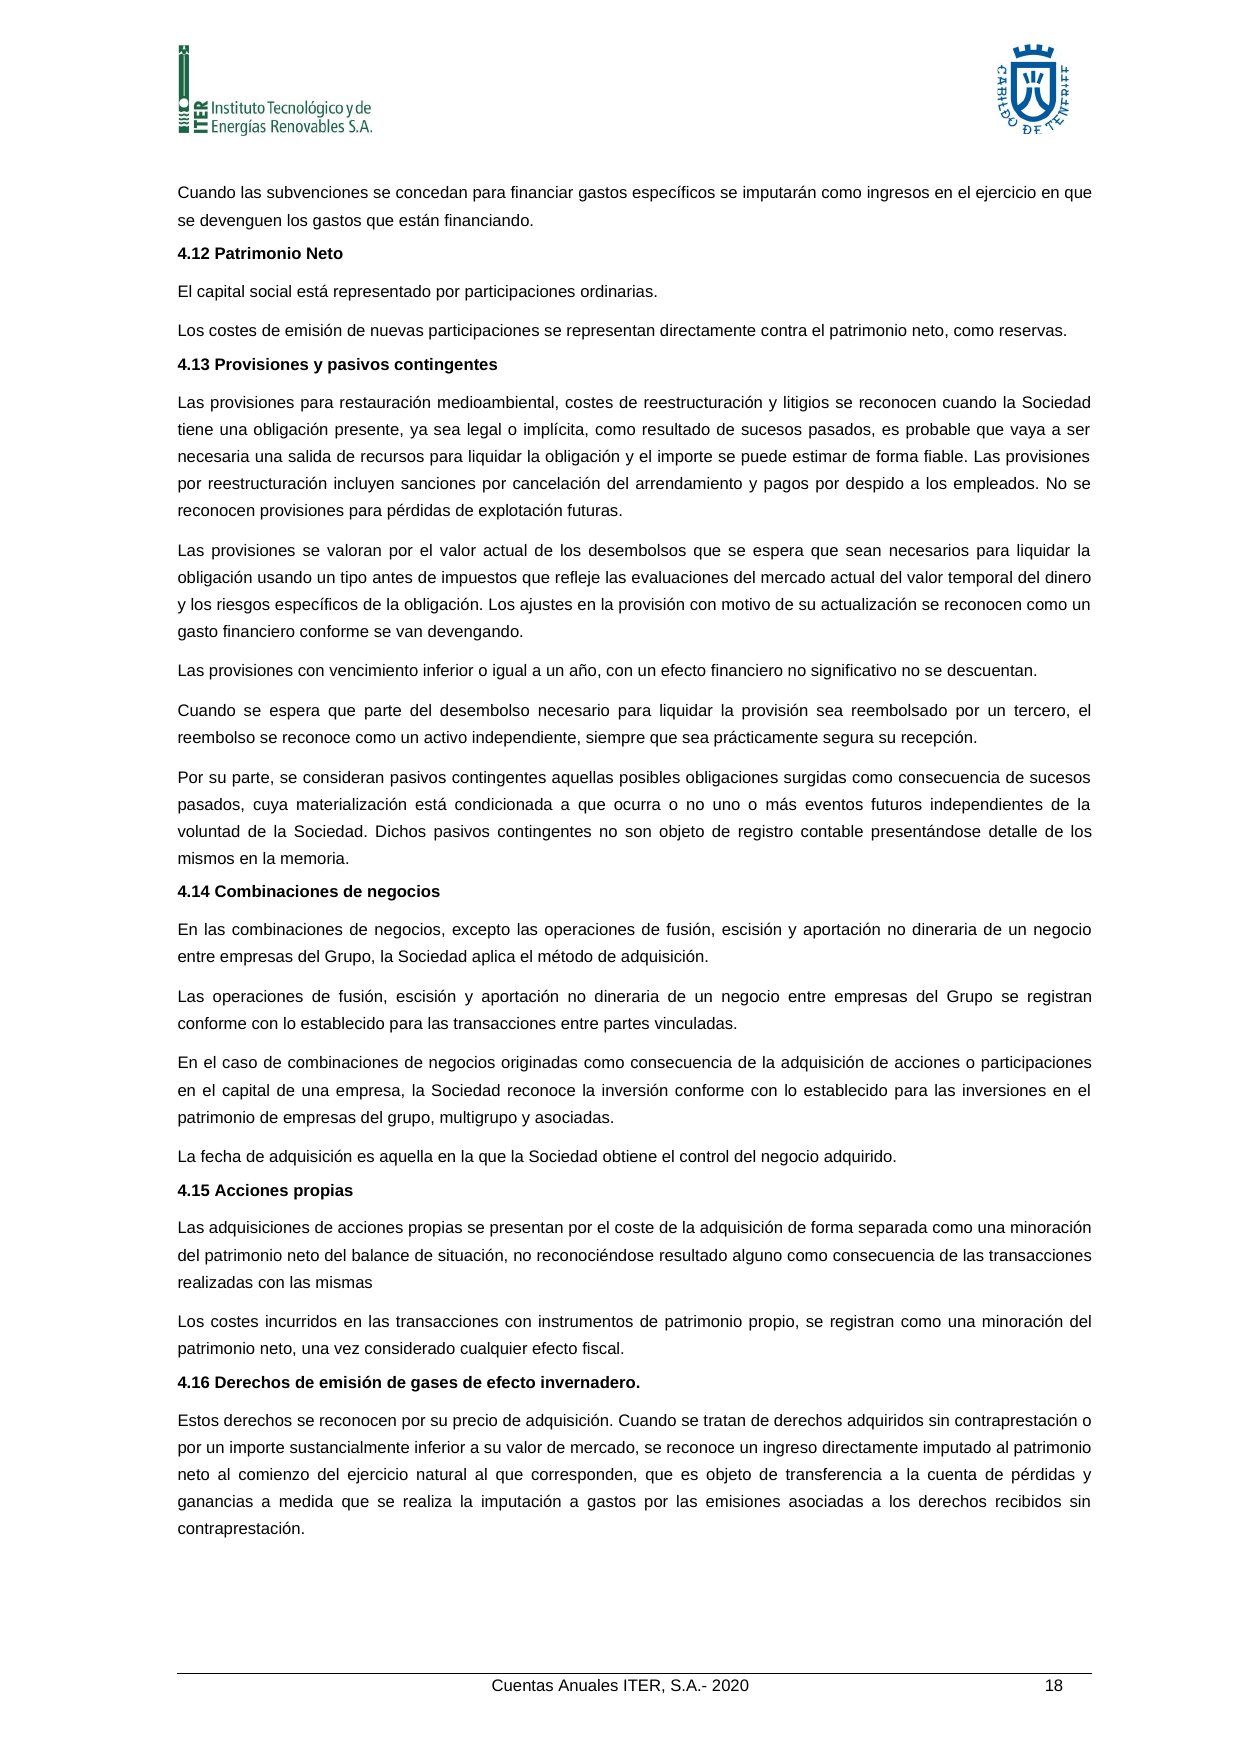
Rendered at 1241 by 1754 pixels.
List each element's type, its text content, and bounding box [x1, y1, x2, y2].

picture [178, 45, 372, 136]
text El capital social está representado por participaciones ordinarias. [177, 276, 1092, 303]
text Los costes de emisión de nuevas participaciones se representan directamente contra el patrimonio neto, como reservas. [177, 315, 1092, 342]
subtitle 4.16 Derechos de emisión de gases de efecto invernadero. [177, 1373, 1092, 1392]
picture [996, 44, 1069, 132]
text Por su parte, se consideran pasivos contingentes aquellas posibles obligaciones surgidas como consecuencia de sucesos pasados, cuya materialización está condicionada a que ocurra o no uno o más eventos futuros independientes de la voluntad de la Sociedad. Dichos pasivos contingentes no son objeto de registro contable presentándose detalle de los mismos en la memoria. [177, 761, 1092, 870]
text En las combinaciones de negocios, excepto las operaciones de fusión, escisión y aportación no dineraria de un negocio entre empresas del Grupo, la Sociedad aplica el método de adquisición. [177, 914, 1092, 968]
text Las adquisiciones de acciones propias se presentan por el coste de la adquisición de forma separada como una minoración del patrimonio neto del balance de situación, no reconociéndose resultado alguno como consecuencia de las transacciones realizadas con las mismas [177, 1212, 1092, 1293]
subtitle 4.12 Patrimonio Neto [177, 244, 1092, 263]
text En el caso de combinaciones de negocios originadas como consecuencia de la adquisición de acciones o participaciones en el capital de una empresa, la Sociedad reconoce la inversión conforme con lo establecido para las inversiones en el patrimonio de empresas del grupo, multigrupo y asociadas. [177, 1047, 1092, 1128]
text Cuando las subvenciones se concedan para financiar gastos específicos se imputarán como ingresos en el ejercicio en que se devenguen los gastos que están financiando. [177, 177, 1092, 231]
text Las provisiones se valoran por el valor actual de los desembolsos que se espera que sean necesarios para liquidar la obligación usando un tipo antes de impuestos que refleje las evaluaciones del mercado actual del valor temporal del dinero y los riesgos específicos de la obligación. Los ajustes en la provisión con motivo de su actualización se reconocen como un gasto financiero conforme se van devengando. [177, 534, 1092, 643]
text La fecha de adquisición es aquella en la que la Sociedad obtiene el control del negocio adquirido. [177, 1141, 1092, 1168]
text Las operaciones de fusión, escisión y aportación no dineraria de un negocio entre empresas del Grupo se registran conforme con lo establecido para las transacciones entre partes vinculadas. [177, 981, 1092, 1035]
text Los costes incurridos en las transacciones con instrumentos de patrimonio propio, se registran como una minoración del patrimonio neto, una vez considerado cualquier efecto fiscal. [177, 1306, 1092, 1360]
subtitle 4.13 Provisiones y pasivos contingentes [177, 355, 1092, 374]
subtitle 4.15 Acciones propias [177, 1181, 1092, 1200]
subtitle 4.14 Combinaciones de negocios [177, 882, 1092, 901]
text Estos derechos se reconocen por su precio de adquisición. Cuando se tratan de derechos adquiridos sin contraprestación o por un importe sustancialmente inferior a su valor de mercado, se reconoce un ingreso directamente imputado al patrimonio neto al comienzo del ejercicio natural al que corresponden, que es objeto de transferencia a la cuenta de pérdidas y ganancias a medida que se realiza la imputación a gastos por las emisiones asociadas a los derechos recibidos sin contraprestación. [177, 1404, 1092, 1540]
text Las provisiones con vencimiento inferior o igual a un año, con un efecto financiero no significativo no se descuentan. [177, 655, 1092, 682]
text Las provisiones para restauración medioambiental, costes de reestructuración y litigios se reconocen cuando la Sociedad tiene una obligación presente, ya sea legal o implícita, como resultado de sucesos pasados, es probable que vaya a ser necesaria una salida de recursos para liquidar la obligación y el importe se puede estimar de forma fiable. Las provisiones por reestructuración incluyen sanciones por cancelación del arrendamiento y pagos por despido a los empleados. No se reconocen provisiones para pérdidas de explotación futuras. [177, 386, 1092, 522]
text Cuando se espera que parte del desembolso necesario para liquidar la provisión sea reembolsado por un tercero, el reembolso se reconoce como un activo independiente, siempre que sea prácticamente segura su recepción. [177, 695, 1092, 749]
